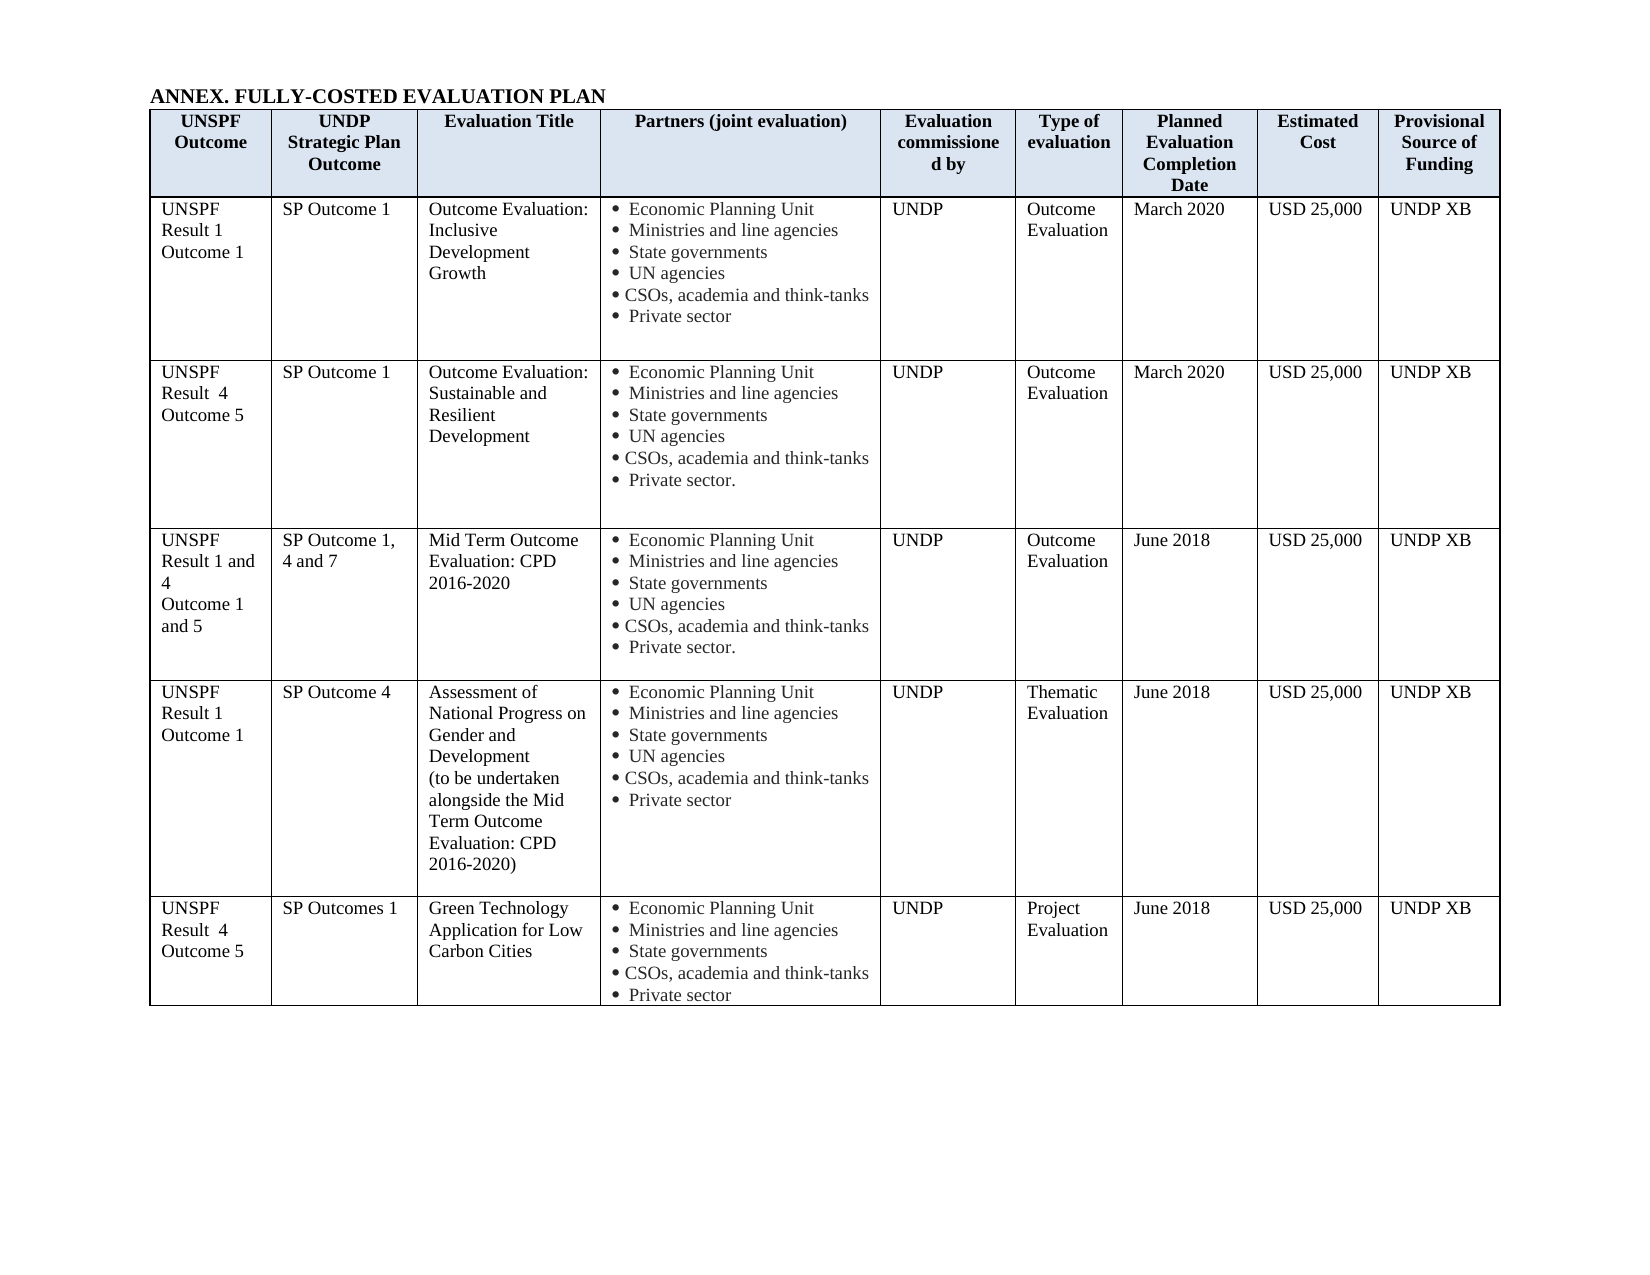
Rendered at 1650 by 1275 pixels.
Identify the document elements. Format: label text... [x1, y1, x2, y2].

table_header Planned Evaluation Completion Date [1123, 110, 1257, 196]
table_cell Economic Planning Unit Ministries and line agencies State governments UN agencies CSOs, academia and think-tanks Private sector. [601, 361, 880, 528]
table_cell UNDP [881, 529, 1015, 679]
table_cell UNDP XB [1379, 897, 1499, 1005]
table_cell Economic Planning Unit Ministries and line agencies State governments UN agencies CSOs, academia and think-tanks Private sector [601, 681, 880, 896]
table_header Estimated Cost [1258, 110, 1378, 196]
table_cell Outcome Evaluation [1016, 361, 1122, 528]
table_cell USD 25,000 [1258, 529, 1378, 679]
table_cell UNDP XB [1379, 361, 1499, 528]
table_cell UNDP XB [1379, 198, 1499, 360]
table_cell USD 25,000 [1258, 681, 1378, 896]
table_cell Outcome Evaluation [1016, 198, 1122, 360]
table_cell UNDP XB [1379, 681, 1499, 896]
table_cell Outcome Evaluation: Inclusive Development Growth [418, 198, 600, 360]
table_cell UNDP [881, 361, 1015, 528]
table_cell SP Outcome 1 [272, 361, 417, 528]
table_header Type of evaluation [1016, 110, 1122, 196]
table_cell UNSPF Result 1 Outcome 1 [151, 681, 271, 896]
table_header Evaluation commissioned by [881, 110, 1015, 196]
table_cell March 2020 [1123, 198, 1257, 360]
table_cell Thematic Evaluation [1016, 681, 1122, 896]
table_cell UNDP [881, 681, 1015, 896]
table_cell USD 25,000 [1258, 361, 1378, 528]
table_cell Green Technology Application for Low Carbon Cities [418, 897, 600, 1005]
table_cell June 2018 [1123, 897, 1257, 1005]
table_cell SP Outcome 1 [272, 198, 417, 360]
table_cell Assessment of National Progress on Gender and Development (to be undertaken alongside the Mid Term Outcome Evaluation: CPD 2016-2020) [418, 681, 600, 896]
table_cell SP Outcome 1, 4 and 7 [272, 529, 417, 679]
table_cell Economic Planning Unit Ministries and line agencies State governments CSOs, academia and think-tanks Private sector [601, 897, 880, 1005]
table_cell Outcome Evaluation [1016, 529, 1122, 679]
table_cell Project Evaluation [1016, 897, 1122, 1005]
table_header UNSPF Outcome [151, 110, 271, 196]
table_cell UNDP XB [1379, 529, 1499, 679]
table_cell UNSPF Result 4 Outcome 5 [151, 897, 271, 1005]
table_cell June 2018 [1123, 529, 1257, 679]
table_cell June 2018 [1123, 681, 1257, 896]
table_cell SP Outcome 4 [272, 681, 417, 896]
table_cell UNDP [881, 198, 1015, 360]
table_cell UNSPF Result 1 and 4 Outcome 1 and 5 [151, 529, 271, 679]
table_cell Mid Term Outcome Evaluation: CPD 2016-2020 [418, 529, 600, 679]
table_cell Economic Planning Unit Ministries and line agencies State governments UN agencies CSOs, academia and think-tanks Private sector [601, 198, 880, 360]
table_cell March 2020 [1123, 361, 1257, 528]
table_cell SP Outcomes 1 [272, 897, 417, 1005]
table_header Evaluation Title [418, 110, 600, 196]
table_header Provisional Source of Funding [1379, 110, 1499, 196]
table_cell Economic Planning Unit Ministries and line agencies State governments UN agencies CSOs, academia and think-tanks Private sector. [601, 529, 880, 679]
table_cell UNSPF Result 1 Outcome 1 [151, 198, 271, 360]
table_cell Outcome Evaluation: Sustainable and Resilient Development [418, 361, 600, 528]
table_header Partners (joint evaluation) [601, 110, 880, 196]
table_cell USD 25,000 [1258, 897, 1378, 1005]
table_cell USD 25,000 [1258, 198, 1378, 360]
table_cell UNSPF Result 4 Outcome 5 [151, 361, 271, 528]
text ANNEX. FULLY-COSTED EVALUATION PLAN [150, 84, 1500, 108]
table_cell UNDP [881, 897, 1015, 1005]
table_header UNDP Strategic Plan Outcome [272, 110, 417, 196]
